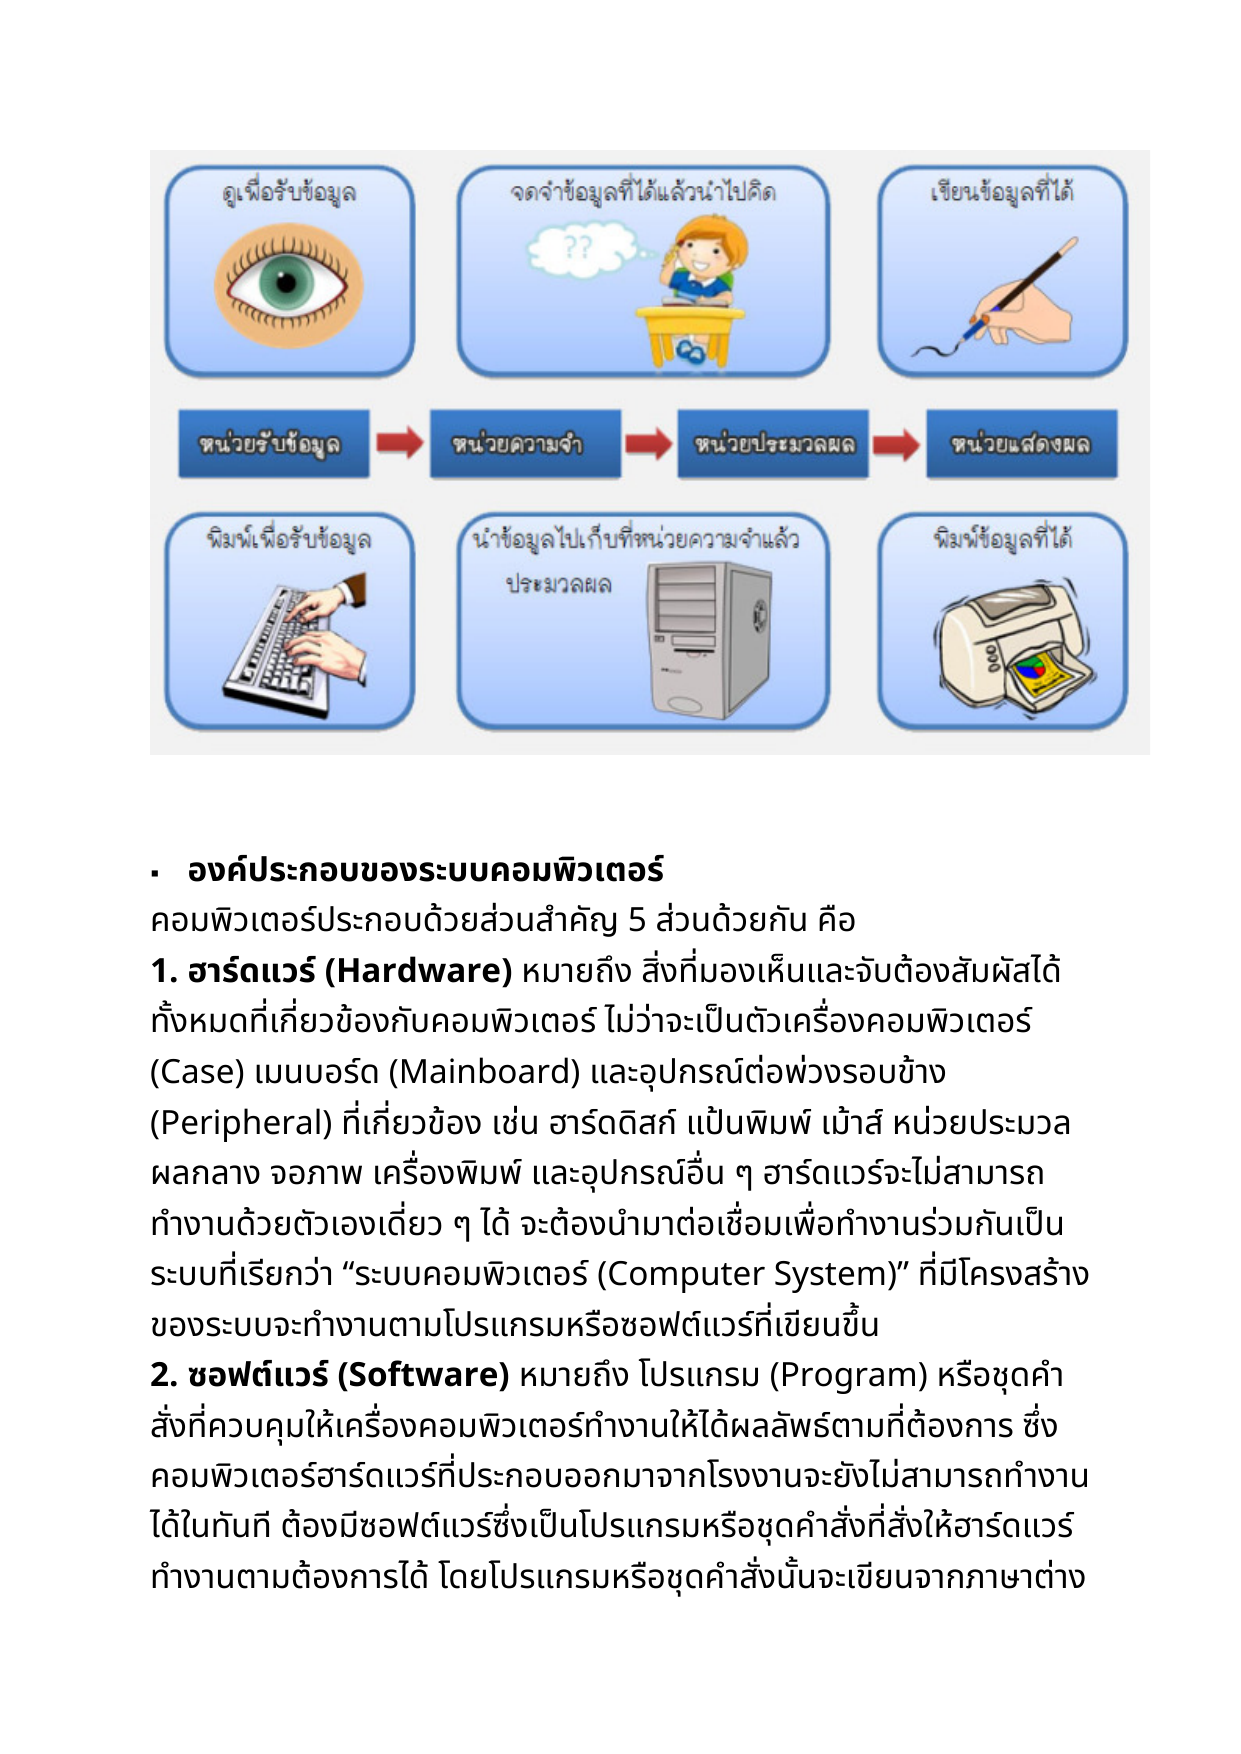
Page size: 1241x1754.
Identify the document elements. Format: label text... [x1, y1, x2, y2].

text 1. ฮาร์ดแวร์ (Hardware) หมายถึง สิ่งที่มองเห็นและจับต้องสัมผัสได้ทั้งหมดที่เกี่ยวข้องกับคอมพิวเตอร์ ไม่ว่าจะเป็นตัวเครื่องคอมพิวเตอร์ (Case) เมนบอร์ด (Mainboard) และอุปกรณ์ต่อพ่วงรอบข้าง (Peripheral) ที่เกี่ยวข้อง เช่น ฮาร์ดดิสก์ แป้นพิมพ์ เม้าส์ หน่วยประมวลผลกลาง จอภาพ เครื่องพิมพ์ และอุปกรณ์อื่น ๆ ฮาร์ดแวร์จะไม่สามารถทำงานด้วยตัวเองเดี่ยว ๆ ได้ จะต้องนำมาต่อเชื่อมเพื่อทำงานร่วมกันเป็นระบบที่เรียกว่า “ระบบคอมพิวเตอร์ (Computer System)” ที่มีโครงสร้างของระบบจะทำงานตามโปรแกรมหรือซอฟต์แวร์ที่เขียนขึ้น [150, 947, 1090, 1351]
list องค์ประกอบของระบบคอมพิวเตอร์ [150, 846, 1090, 896]
text คอมพิวเตอร์ประกอบด้วยส่วนสำคัญ 5 ส่วนด้วยกัน คือ [150, 896, 1090, 947]
picture [150, 150, 1150, 755]
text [150, 1351, 1090, 1603]
